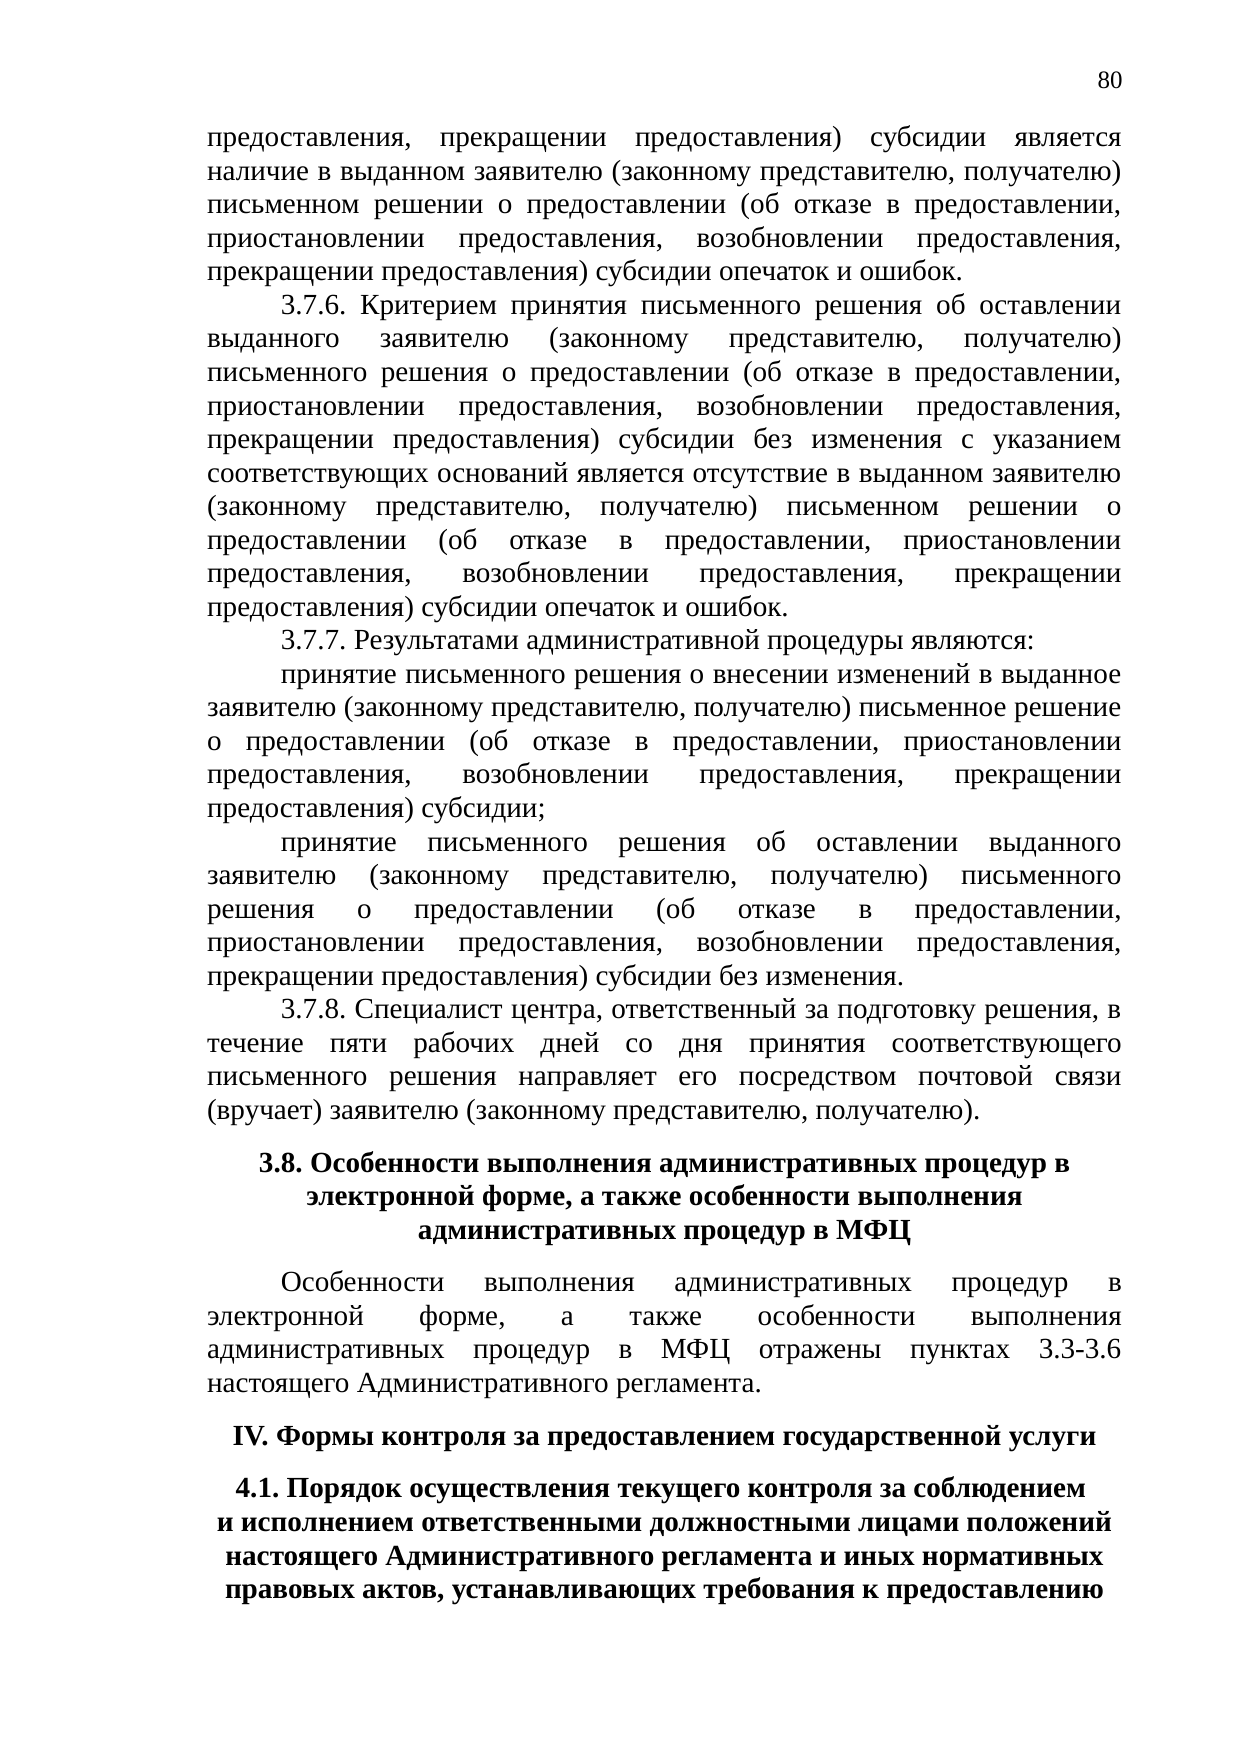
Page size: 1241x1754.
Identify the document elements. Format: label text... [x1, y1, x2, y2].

text 3.7.7. Результатами административной процедуры являются: [207, 622, 1122, 656]
text 3.7.8. Специалист центра, ответственный за подготовку решения, в течение пяти рабочих дней со дня принятия соответствующего письменного решения направляет его посредством почтовой связи (вручает) заявителю (законному представителю, получателю). [207, 991, 1122, 1126]
text принятие письменного решения о внесении изменений в выданное заявителю (законному представителю, получателю) письменное решение о предоставлении (об отказе в предоставлении, приостановлении предоставления, возобновлении предоставления, прекращении предоставления) субсидии; [207, 656, 1122, 824]
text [207, 119, 1122, 287]
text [207, 1471, 1122, 1605]
text 3.7.6. Критерием принятия письменного решения об оставлении выданного заявителю (законному представителю, получателю) письменного решения о предоставлении (об отказе в предоставлении, приостановлении предоставления, возобновлении предоставления, прекращении предоставления) субсидии без изменения с указанием соответствующих оснований является отсутствие в выданном заявителю (законному представителю, получателю) письменном решении о предоставлении (об отказе в предоставлении, приостановлении предоставления, возобновлении предоставления, прекращении предоставления) субсидии опечаток и ошибок. [207, 287, 1122, 622]
text IV. Формы контроля за предоставлением государственной услуги [207, 1418, 1122, 1451]
text принятие письменного решения об оставлении выданного заявителю (законному представителю, получателю) письменного решения о предоставлении (об отказе в предоставлении, приостановлении предоставления, возобновлении предоставления, прекращении предоставления) субсидии без изменения. [207, 824, 1122, 991]
text Особенности выполнения административных процедур в электронной форме, а также особенности выполнения административных процедур в МФЦ отражены пунктах 3.3-3.6 настоящего Административного регламента. [207, 1264, 1122, 1399]
text 3.8. Особенности выполнения административных процедур в электронной форме, а также особенности выполнения административных процедур в МФЦ [207, 1145, 1122, 1245]
